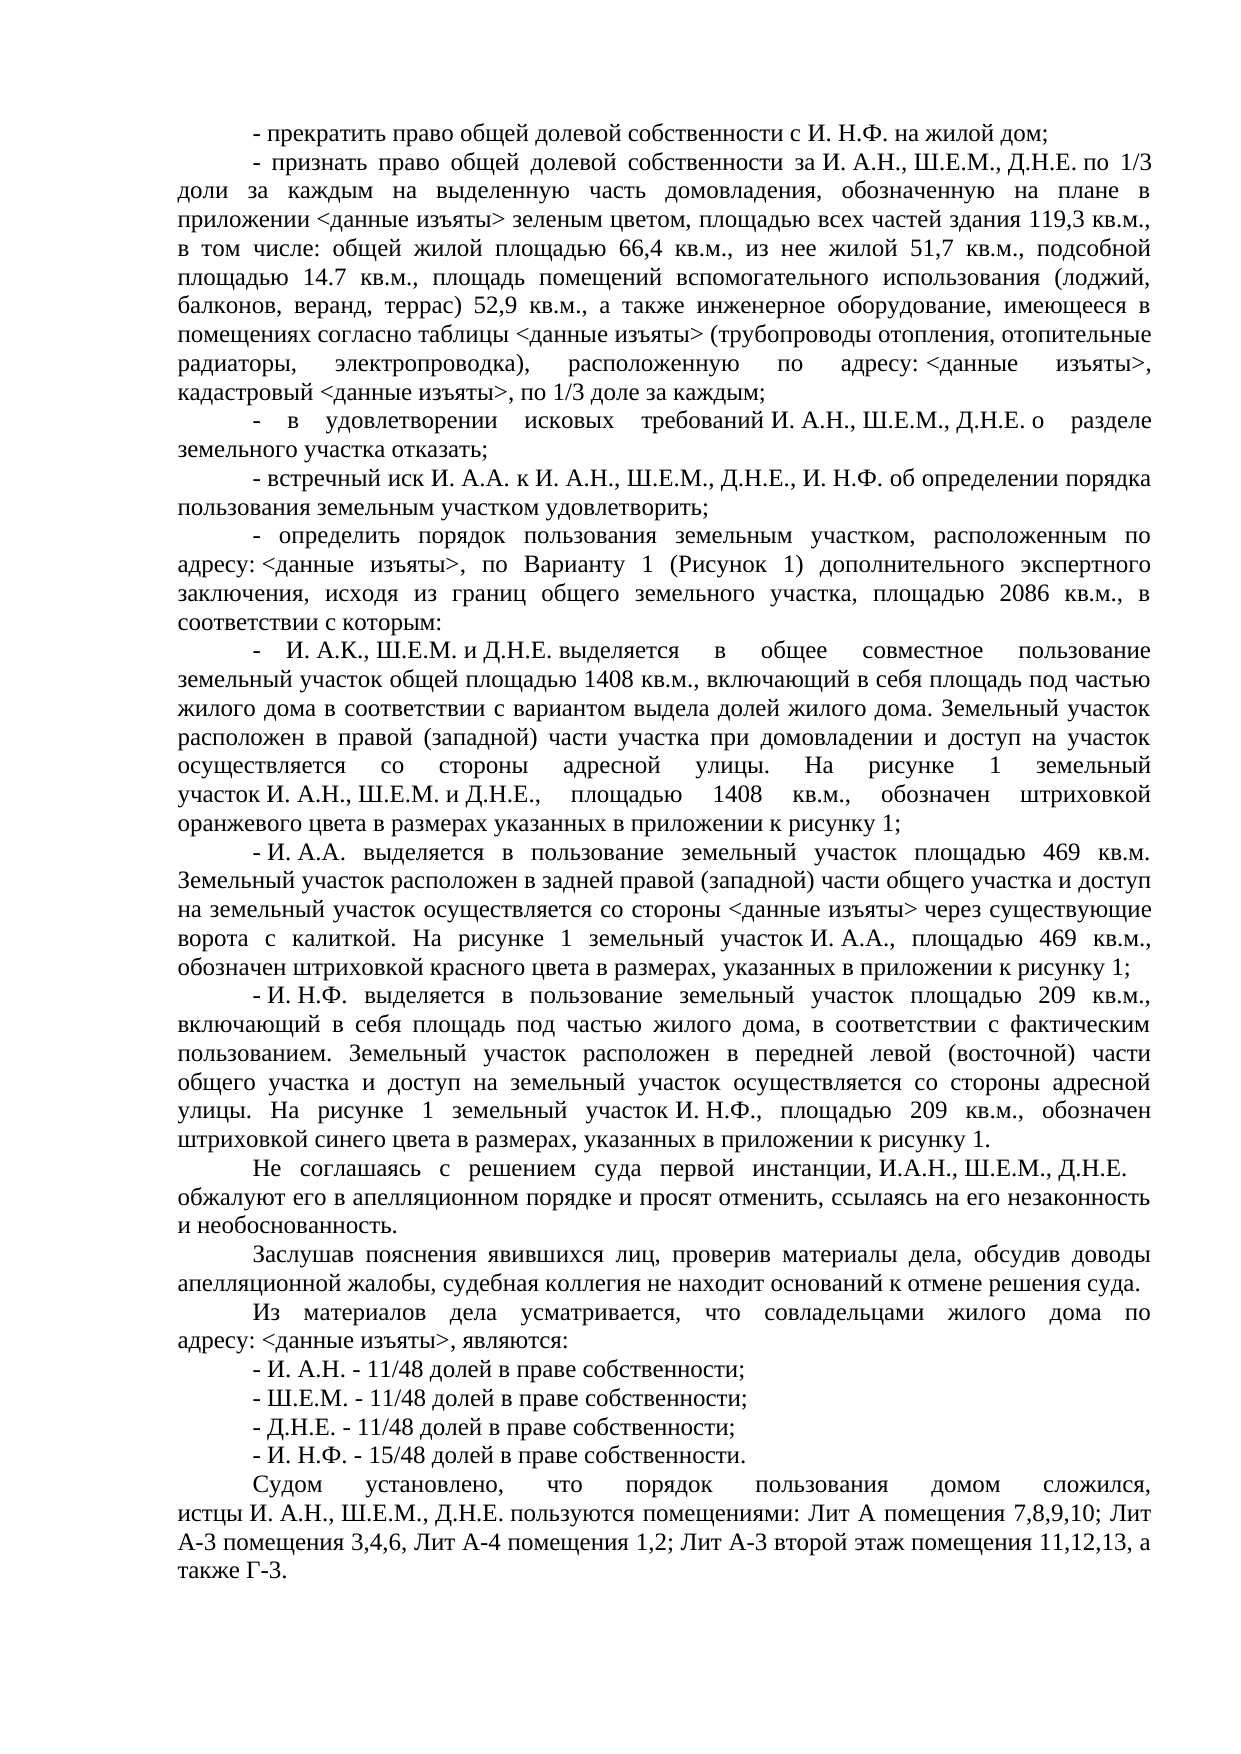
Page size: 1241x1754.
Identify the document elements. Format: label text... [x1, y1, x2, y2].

text - прекратить право общей долевой собственности с И. Н.Ф. на жилой дом; [177, 118, 1152, 147]
text - И. Н.Ф. - 15/48 долей в праве собственности. [177, 1441, 1152, 1469]
text - Д.Н.Е. - 11/48 долей в праве собственности; [177, 1412, 1152, 1441]
text - И. Н.Ф. выделяется в пользование земельный участок площадью 209 кв.м., включающий в себя площадь под частью жилого дома, в соответствии с фактическим пользованием. Земельный участок расположен в передней левой (восточной) части общего участка и доступ на земельный участок осуществляется со стороны адресной улицы. На рисунке 1 земельный участок И. Н.Ф., площадью 209 кв.м., обозначен штриховкой синего цвета в размерах, указанных в приложении к рисунку 1. [177, 981, 1152, 1153]
text - Ш.Е.М. - 11/48 долей в праве собственности; [177, 1383, 1152, 1412]
text - И. А.К., Ш.Е.М. и Д.Н.Е. выделяется в общее совместное пользование земельный участок общей площадью 1408 кв.м., включающий в себя площадь под частью жилого дома в соответствии с вариантом выдела долей жилого дома. Земельный участок расположен в правой (западной) части участка при домовладении и доступ на участок осуществляется со стороны адресной улицы. На рисунке 1 земельный участок И. А.Н., Ш.Е.М. и Д.Н.Е., площадью 1408 кв.м., обозначен штриховкой оранжевого цвета в размерах указанных в приложении к рисунку 1; [177, 636, 1152, 837]
text Заслушав пояснения явившихся лиц, проверив материалы дела, обсудив доводы апелляционной жалобы, судебная коллегия не находит оснований к отмене решения суда. [177, 1239, 1152, 1297]
text Судом установлено, что порядок пользования домом сложился, истцы И. А.Н., Ш.Е.М., Д.Н.Е. пользуются помещениями: Лит А помещения 7,8,9,10; Лит А-3 помещения 3,4,6, Лит А-4 помещения 1,2; Лит А-3 второй этаж помещения 11,12,13, а также Г-3. [177, 1469, 1152, 1584]
text Не соглашаясь с решением суда первой инстанции, И.А.Н., Ш.Е.М., Д.Н.Е. обжалуют его в апелляционном порядке и просят отменить, ссылаясь на его незаконность и необоснованность. [177, 1153, 1152, 1239]
text - И. А.А. выделяется в пользование земельный участок площадью 469 кв.м. Земельный участок расположен в задней правой (западной) части общего участка и доступ на земельный участок осуществляется со стороны <данные изъяты> через существующие ворота с калиткой. На рисунке 1 земельный участок И. А.А., площадью 469 кв.м., обозначен штриховкой красного цвета в размерах, указанных в приложении к рисунку 1; [177, 837, 1152, 981]
text - встречный иск И. А.А. к И. А.Н., Ш.Е.М., Д.Н.Е., И. Н.Ф. об определении порядка пользования земельным участком удовлетворить; [177, 463, 1152, 521]
text Из материалов дела усматривается, что совладельцами жилого дома по адресу: <данные изъяты>, являются: [177, 1297, 1152, 1354]
text - признать право общей долевой собственности за И. А.Н., Ш.Е.М., Д.Н.Е. по 1/3 доли за каждым на выделенную часть домовладения, обозначенную на плане в приложении <данные изъяты> зеленым цветом, площадью всех частей здания 119,3 кв.м., в том числе: общей жилой площадью 66,4 кв.м., из нее жилой 51,7 кв.м., подсобной площадью 14.7 кв.м., площадь помещений вспомогательного использования (лоджий, балконов, веранд, террас) 52,9 кв.м., а также инженерное оборудование, имеющееся в помещениях согласно таблицы <данные изъяты> (трубопроводы отопления, отопительные радиаторы, электропроводка), расположенную по адресу: <данные изъяты>, кадастровый <данные изъяты>, по 1/3 доле за каждым; [177, 147, 1152, 406]
text - в удовлетворении исковых требований И. А.Н., Ш.Е.М., Д.Н.Е. о разделе земельного участка отказать; [177, 406, 1152, 463]
text - определить порядок пользования земельным участком, расположенным по адресу: <данные изъяты>, по Варианту 1 (Рисунок 1) дополнительного экспертного заключения, исходя из границ общего земельного участка, площадью 2086 кв.м., в соответствии с которым: [177, 521, 1152, 636]
text - И. А.Н. - 11/48 долей в праве собственности; [177, 1354, 1152, 1383]
